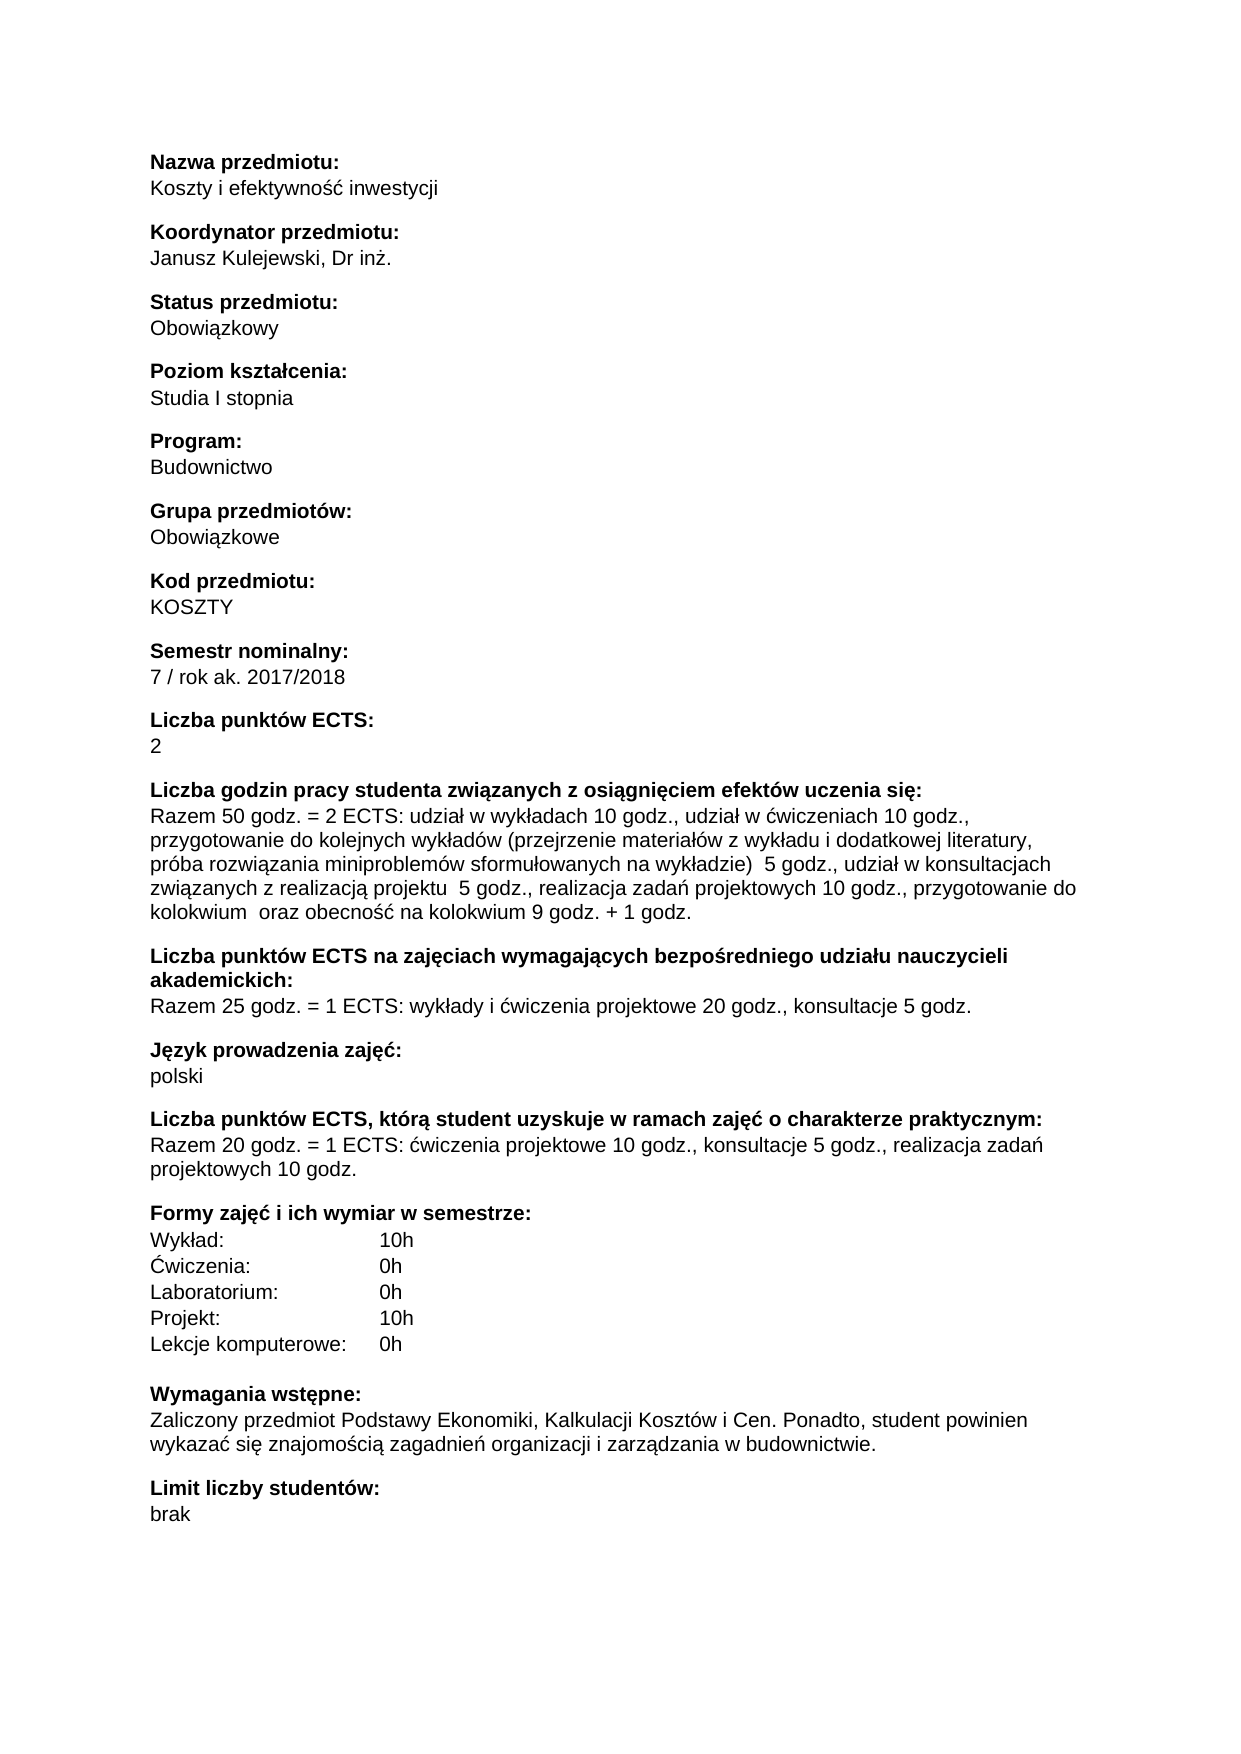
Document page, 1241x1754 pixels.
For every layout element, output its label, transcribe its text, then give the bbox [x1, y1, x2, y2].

table_cell 0h [369, 1330, 597, 1356]
text Razem 25 godz. = 1 ECTS: wykłady i ćwiczenia projektowe 20 godz., konsultacje 5 godz. [150, 994, 1090, 1018]
text KOSZTY [150, 595, 1090, 619]
text Limit liczby studentów: [150, 1476, 1090, 1499]
text 2 [150, 734, 1090, 758]
text Razem 20 godz. = 1 ECTS: ćwiczenia projektowe 10 godz., konsultacje 5 godz., realizacja zadań projektowych 10 godz. [150, 1133, 1090, 1181]
text Obowiązkowe [150, 525, 1090, 549]
text Koszty i efektywność inwestycji [150, 176, 1090, 200]
table_cell 0h [369, 1278, 597, 1304]
text Liczba godzin pracy studenta związanych z osiągnięciem efektów uczenia się: [150, 778, 1090, 802]
text Budownictwo [150, 455, 1090, 479]
table_cell Projekt: [140, 1306, 367, 1330]
text Status przedmiotu: [150, 289, 1090, 313]
text Wymagania wstępne: [150, 1382, 1090, 1406]
text Formy zajęć i ich wymiar w semestrze: [150, 1201, 1090, 1225]
text Program: [150, 429, 1090, 453]
table_cell Ćwiczenia: [140, 1254, 367, 1278]
text Razem 50 godz. = 2 ECTS: udział w wykładach 10 godz., udział w ćwiczeniach 10 godz., przygotowanie do kolejnych wykładów (przejrzenie materiałów z wykładu i dodatkowej literatury, próba rozwiązania miniproblemów sformułowanych na wykładzie) 5 godz., udział w konsultacjach związanych z realizacją projektu 5 godz., realizacja zadań projektowych 10 godz., przygotowanie do kolokwium oraz obecność na kolokwium 9 godz. + 1 godz. [150, 804, 1090, 924]
text Poziom kształcenia: [150, 359, 1090, 383]
text Studia I stopnia [150, 385, 1090, 409]
table_header Wykład: [140, 1228, 367, 1252]
text Janusz Kulejewski, Dr inż. [150, 246, 1090, 270]
text Grupa przedmiotów: [150, 499, 1090, 523]
table_header 10h [369, 1228, 597, 1252]
text brak [150, 1502, 1090, 1526]
text Koordynator przedmiotu: [150, 220, 1090, 244]
table_cell 10h [369, 1304, 597, 1330]
text Liczba punktów ECTS, którą student uzyskuje w ramach zajęć o charakterze praktycznym: [150, 1107, 1090, 1131]
text Obowiązkowy [150, 316, 1090, 339]
text Liczba punktów ECTS: [150, 708, 1090, 732]
text polski [150, 1063, 1090, 1087]
text Kod przedmiotu: [150, 569, 1090, 593]
text Semestr nominalny: [150, 638, 1090, 662]
text Zaliczony przedmiot Podstawy Ekonomiki, Kalkulacji Kosztów i Cen. Ponadto, student powinien wykazać się znajomością zagadnień organizacji i zarządzania w budownictwie. [150, 1408, 1090, 1456]
text Nazwa przedmiotu: [150, 150, 1090, 174]
text 7 / rok ak. 2017/2018 [150, 664, 1090, 688]
table_cell 0h [369, 1252, 597, 1278]
text Liczba punktów ECTS na zajęciach wymagających bezpośredniego udziału nauczycieli akademickich: [150, 944, 1090, 992]
table_cell Laboratorium: [140, 1280, 367, 1304]
text Język prowadzenia zajęć: [150, 1037, 1090, 1061]
table_cell Lekcje komputerowe: [140, 1332, 367, 1356]
